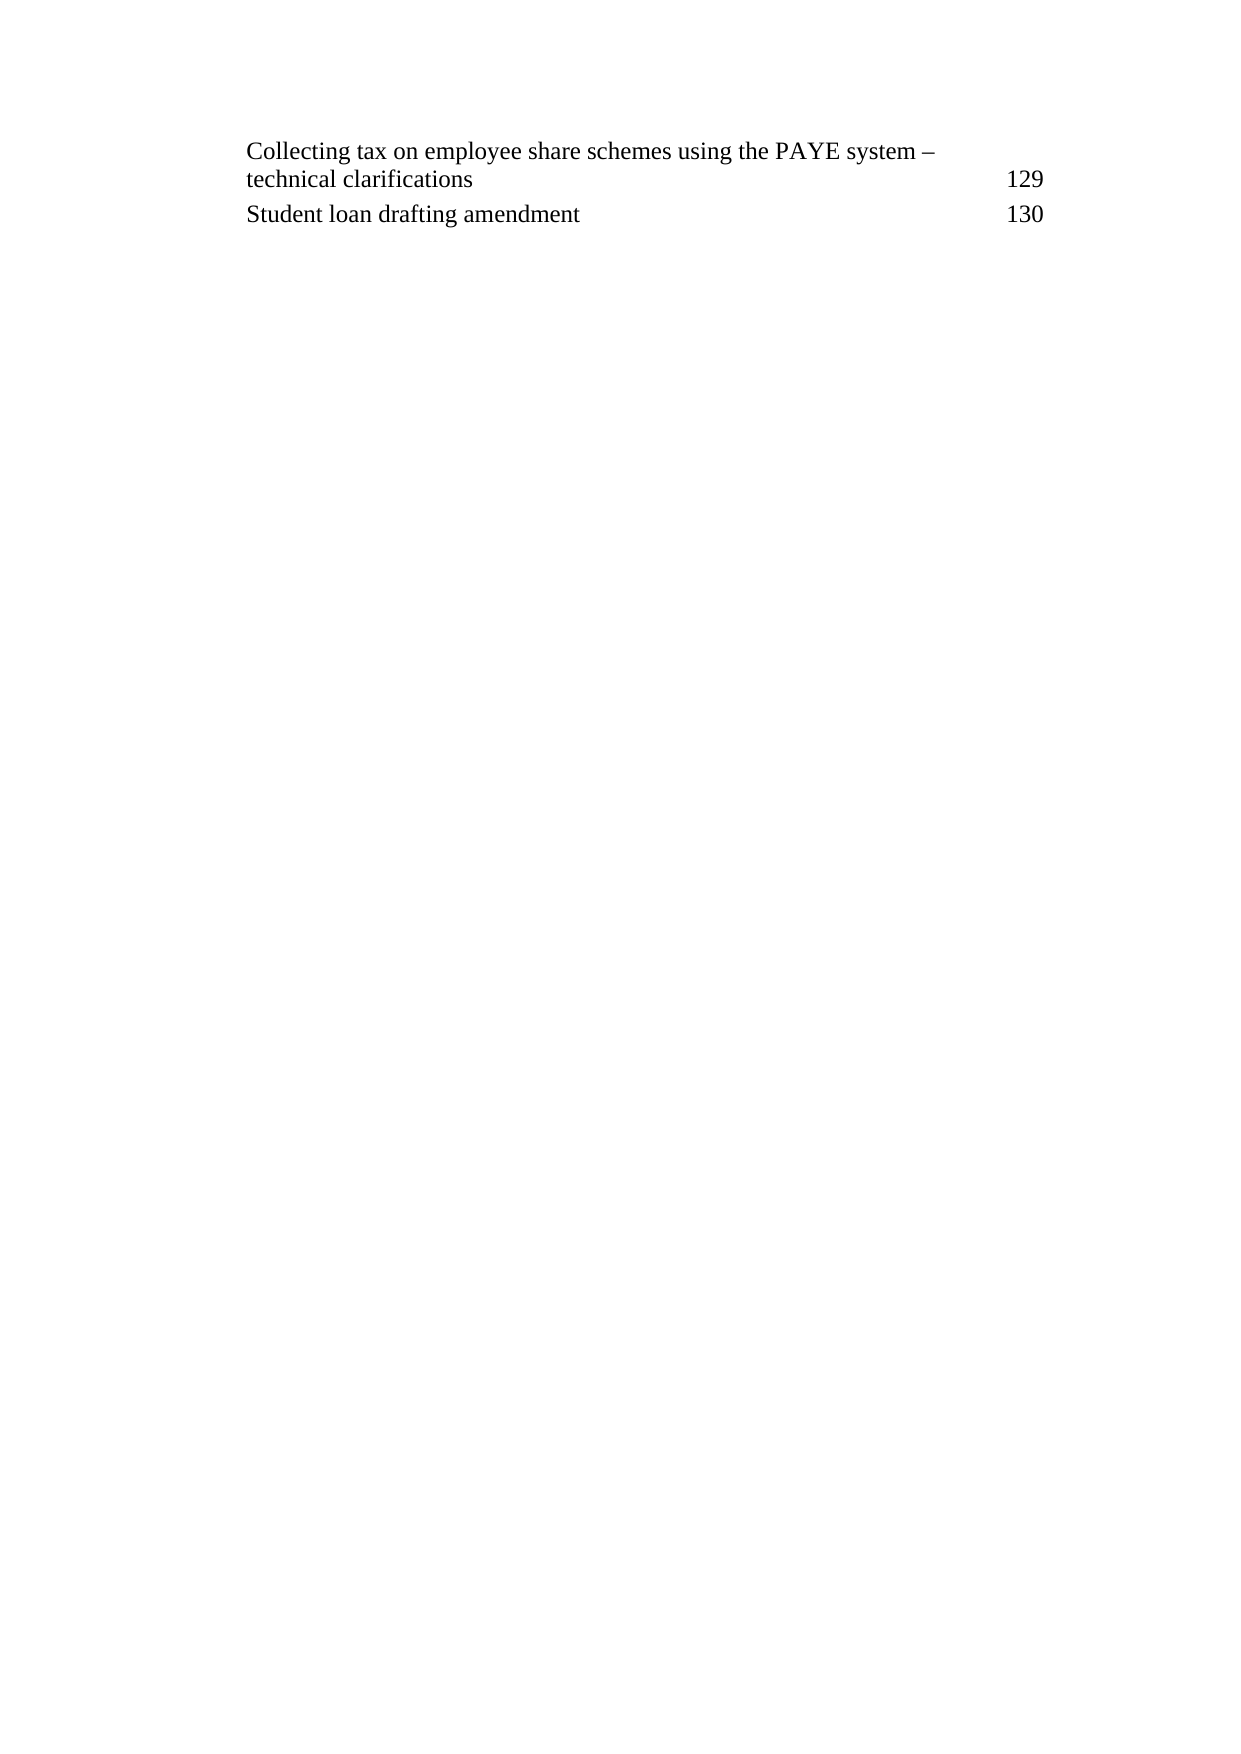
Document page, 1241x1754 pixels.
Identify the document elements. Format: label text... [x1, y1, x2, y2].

text Student loan drafting amendment 130 [246, 199, 984, 228]
text Collecting tax on employee share schemes using the PAYE system – technical clarifications 129 [246, 136, 984, 193]
